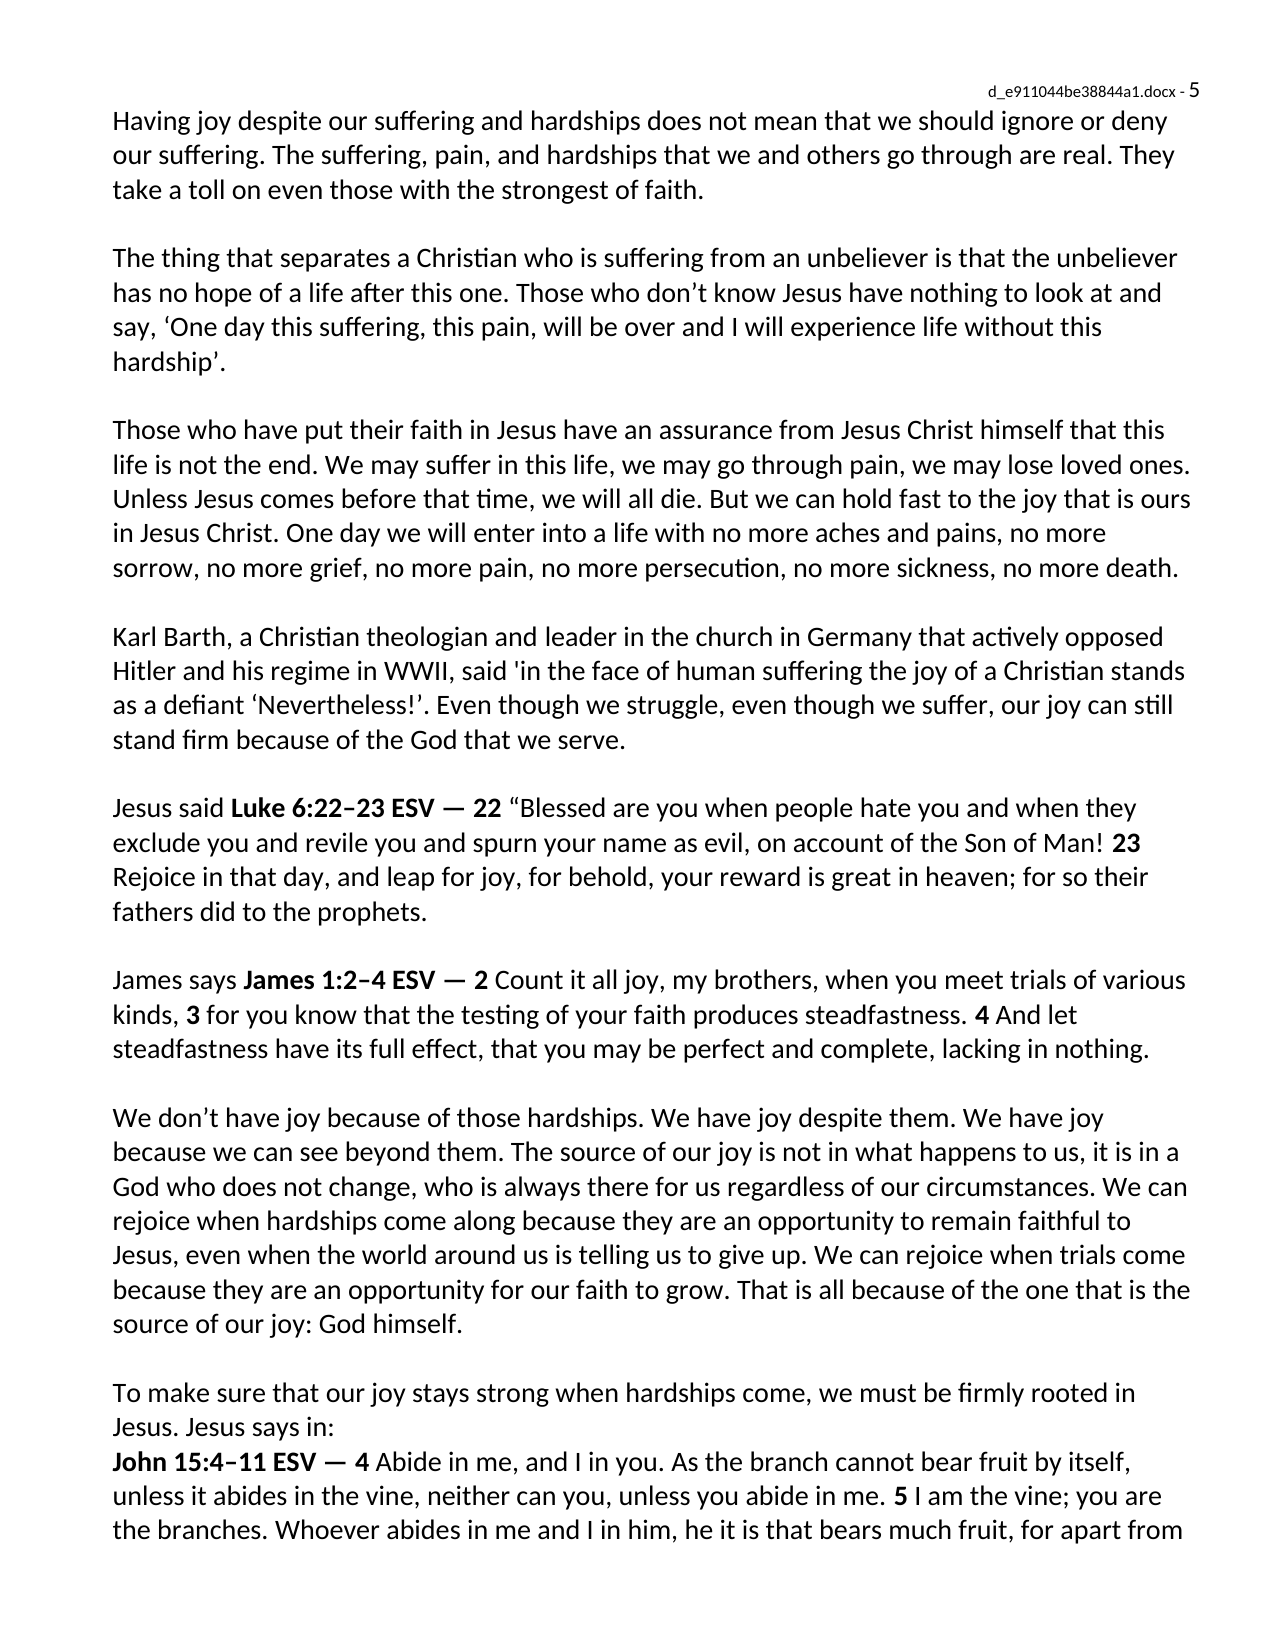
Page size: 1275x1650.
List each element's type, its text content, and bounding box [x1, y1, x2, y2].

list To make sure that our joy stays strong when hardships come, we must be firmly rooted in Jesus. Jesus says in: [112, 1375, 1200, 1444]
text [112, 1444, 1200, 1547]
list Karl Barth, a Christian theologian and leader in the church in Germany that actively opposed Hitler and his regime in WWII, said 'in the face of human suffering the joy of a Christian stands as a defiant ‘Nevertheless!’. Even though we struggle, even though we suffer, our joy can still stand firm because of the God that we serve. [112, 619, 1200, 756]
text Jesus said Luke 6:22–23 ESV — 22 “Blessed are you when people hate you and when they exclude you and revile you and spurn your name as evil, on account of the Son of Man! 23 Rejoice in that day, and leap for joy, for behold, your reward is great in heaven; for so their fathers did to the prophets. [112, 791, 1200, 928]
list Those who have put their faith in Jesus have an assurance from Jesus Christ himself that this life is not the end. We may suffer in this life, we may go through pain, we may lose loved ones. Unless Jesus comes before that time, we will all die. But we can hold fast to the joy that is ours in Jesus Christ. One day we will enter into a life with no more aches and pains, no more sorrow, no more grief, no more pain, no more persecution, no more sickness, no more death. [112, 412, 1200, 584]
list We don’t have joy because of those hardships. We have joy despite them. We have joy because we can see beyond them. The source of our joy is not in what happens to us, it is in a God who does not change, who is always there for us regardless of our circumstances. We can rejoice when hardships come along because they are an opportunity to remain faithful to Jesus, even when the world around us is telling us to give up. We can rejoice when trials come because they are an opportunity for our faith to grow. That is all because of the one that is the source of our joy: God himself. [112, 1100, 1200, 1341]
text James says James 1:2–4 ESV — 2 Count it all joy, my brothers, when you meet trials of various kinds, 3 for you know that the testing of your faith produces steadfastness. 4 And let steadfastness have its full effect, that you may be perfect and complete, lacking in nothing. [112, 962, 1200, 1066]
list The thing that separates a Christian who is suffering from an unbeliever is that the unbeliever has no hope of a life after this one. Those who don’t know Jesus have nothing to look at and say, ‘One day this suffering, this pain, will be over and I will experience life without this hardship’. [112, 241, 1200, 378]
list Having joy despite our suffering and hardships does not mean that we should ignore or deny our suffering. The suffering, pain, and hardships that we and others go through are real. They take a toll on even those with the strongest of faith. [112, 103, 1200, 206]
